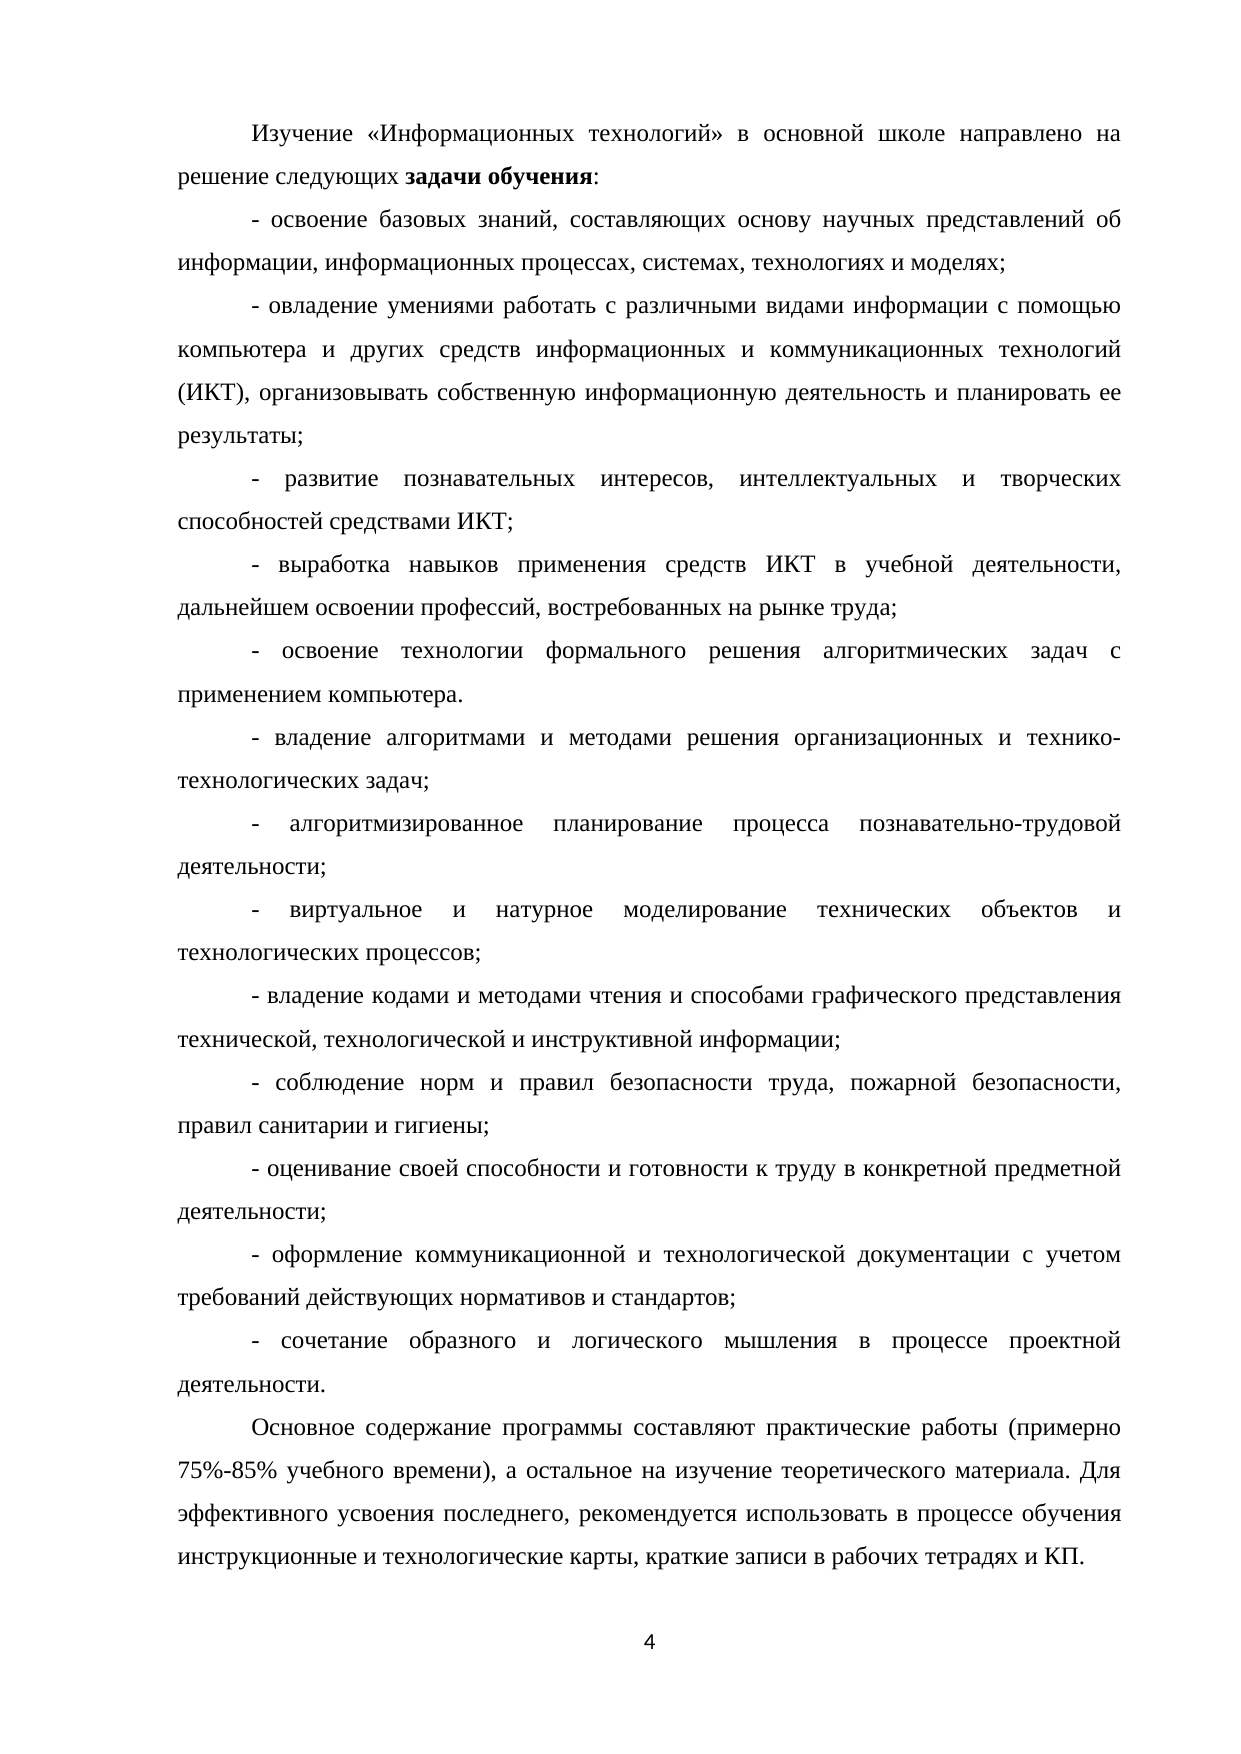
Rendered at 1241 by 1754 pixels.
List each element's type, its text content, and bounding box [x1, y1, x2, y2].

text - овладение умениями работать с различными видами информации с помощью компьютера и других средств информационных и коммуникационных технологий (ИКТ), организовывать собственную информационную деятельность и планировать ее результаты; [177, 291, 1122, 449]
text - владение алгоритмами и методами решения организационных и технико-технологических задач; [177, 722, 1122, 794]
text Изучение «Информационных технологий» в основной школе направлено на решение следующих задачи обучения: [177, 118, 1122, 190]
text - оценивание своей способности и готовности к труду в конкретной предметной деятельности; [177, 1153, 1122, 1225]
text - развитие познавательных интересов, интеллектуальных и творческих способностей средствами ИКТ; [177, 463, 1122, 535]
text Основное содержание программы составляют практические работы (примерно 75%-85% учебного времени), а остальное на изучение теоретического материала. Для эффективного усвоения последнего, рекомендуется использовать в процессе обучения инструкционные и технологические карты, краткие записи в рабочих тетрадях и КП. [177, 1412, 1122, 1570]
text - сочетание образного и логического мышления в процессе проектной деятельности. [177, 1326, 1122, 1397]
text - выработка навыков применения средств ИКТ в учебной деятельности, дальнейшем освоении профессий, востребованных на рынке труда; [177, 549, 1122, 621]
text - освоение базовых знаний, составляющих основу научных представлений об информации, информационных процессах, системах, технологиях и моделях; [177, 204, 1122, 276]
text - владение кодами и методами чтения и способами графического представления технической, технологической и инструктивной информации; [177, 981, 1122, 1052]
text - алгоритмизированное планирование процесса познавательно-трудовой деятельности; [177, 808, 1122, 880]
text - соблюдение норм и правил безопасности труда, пожарной безопасности, правил санитарии и гигиены; [177, 1067, 1122, 1139]
text - виртуальное и натурное моделирование технических объектов и технологических процессов; [177, 894, 1122, 966]
text - освоение технологии формального решения алгоритмических задач с применением компьютера. [177, 636, 1122, 707]
text - оформление коммуникационной и технологической документации с учетом требований действующих нормативов и стандартов; [177, 1239, 1122, 1311]
